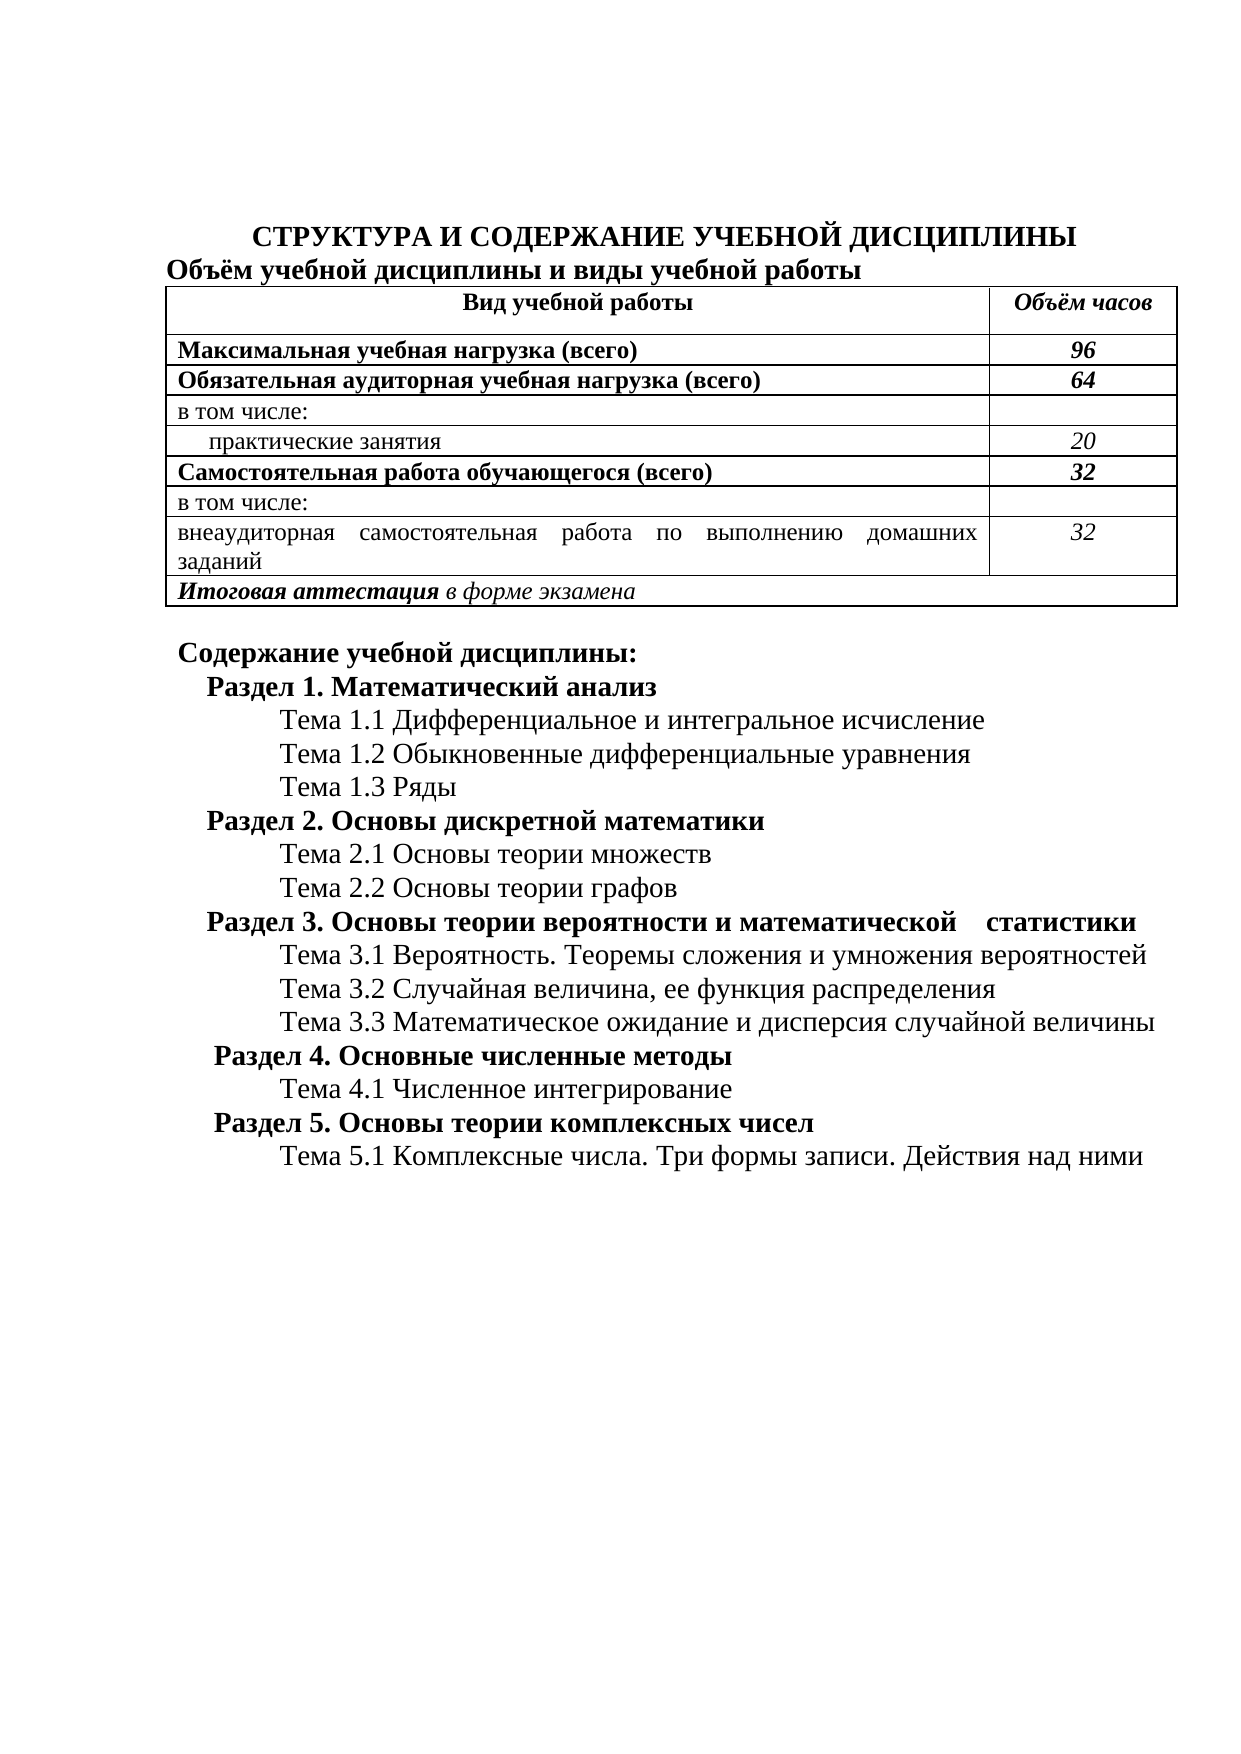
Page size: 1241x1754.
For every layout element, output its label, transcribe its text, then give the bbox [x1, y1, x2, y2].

table_cell 32 [990, 517, 1176, 575]
table_cell 64 [990, 366, 1176, 394]
text Раздел 4. Основные численные методы [177, 1038, 1161, 1071]
text Тема 2.1 Основы теории множеств [177, 837, 1161, 870]
table_cell 32 [990, 457, 1176, 485]
text Тема 4.1 Численное интегрирование [177, 1071, 1161, 1105]
table_cell практические занятия [167, 426, 989, 455]
table_cell [990, 487, 1176, 516]
text Тема 1.2 Обыкновенные дифференциальные уравнения [177, 736, 1161, 769]
table_cell внеаудиторная самостоятельная работа по выполнению домашних заданий [167, 517, 989, 575]
table_cell Обязательная аудиторная учебная нагрузка (всего) [167, 366, 989, 394]
table_header Вид учебной работы [167, 287, 989, 334]
table_cell в том числе: [167, 487, 989, 516]
table_cell 96 [990, 335, 1176, 364]
text Раздел 5. Основы теории комплексных чисел [177, 1105, 1161, 1138]
text Тема 2.2 Основы теории графов [177, 870, 1161, 904]
table_cell в том числе: [167, 396, 989, 425]
text Тема 5.1 Комплексные числа. Три формы записи. Действия над ними [177, 1138, 1161, 1172]
text Тема 3.2 Случайная величина, ее функция распределения [177, 971, 1161, 1004]
table_cell [990, 396, 1176, 425]
text СТРУКТУРА И СОДЕРЖАНИЕ УЧЕБНОЙ ДИСЦИПЛИНЫ [177, 219, 1152, 252]
table_header Объём часов [990, 287, 1176, 334]
text Объём учебной дисциплины и виды учебной работы [158, 252, 1152, 286]
text Раздел 3. Основы теории вероятности и математической статистики [177, 904, 1161, 937]
text Содержание учебной дисциплины: [177, 635, 1161, 669]
text Раздел 1. Математический анализ [177, 669, 1161, 702]
text Тема 1.1 Дифференциальное и интегральное исчисление [177, 702, 1161, 736]
table_cell Итоговая аттестация в форме экзамена [167, 576, 1176, 605]
text Тема 1.3 Ряды [177, 769, 1161, 803]
table_cell Максимальная учебная нагрузка (всего) [167, 335, 989, 364]
text Тема 3.1 Вероятность. Теоремы сложения и умножения вероятностей [177, 937, 1161, 971]
table_cell Самостоятельная работа обучающегося (всего) [167, 457, 989, 485]
table_cell 20 [990, 426, 1176, 455]
text Тема 3.3 Математическое ожидание и дисперсия случайной величины [177, 1004, 1161, 1038]
text Раздел 2. Основы дискретной математики [177, 803, 1161, 837]
